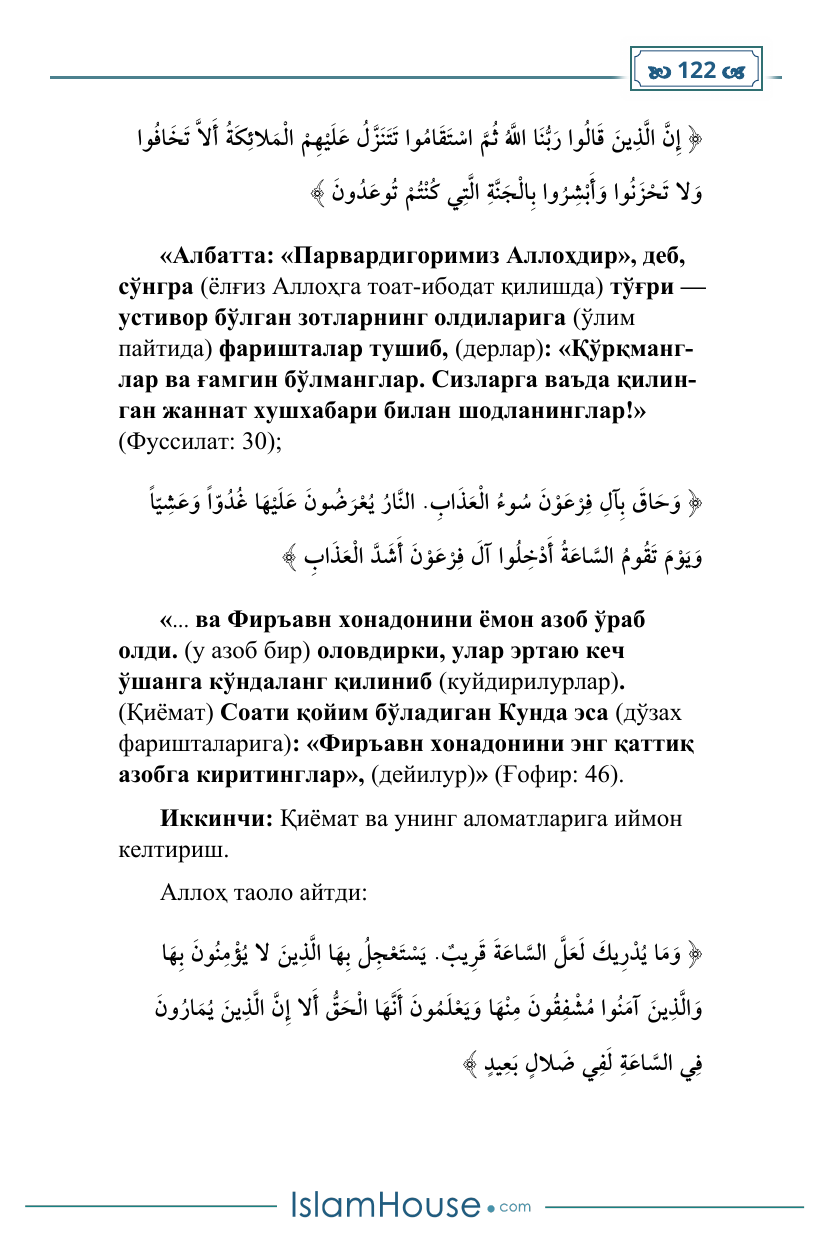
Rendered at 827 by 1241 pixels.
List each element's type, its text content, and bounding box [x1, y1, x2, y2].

subtitle ﴿ إِنَّ الَّذِينَ قَالُوا رَبُّنَا اللَّهُ ثُمَّ اسْتَقَامُوا تَتَنَزَّلُ عَلَيْهِمْ الْمَلائِكَةُ أَلاَّ تَخَافُوا وَلا تَحْزَنُوا وَأَبْشِرُوا بِالْجَنَّةِ الَّتِي كُنْتُمْ تُوعَدُونَ ﴾ [130, 118, 703, 213]
text Иккинчи: Қиёмат ва унинг аломатларига иймон келтириш. [118, 803, 709, 863]
subtitle ﴿ وَحَاقَ بِآلِ فِرْعَوْنَ سُوءُ الْعَذَابِ. النَّارُ يُعْرَضُونَ عَلَيْهَا غُدُوّاً وَعَشِيّاً وَيَوْمَ تَقُومُ السَّاعَةُ أَدْخِلُوا آلَ فِرْعَوْنَ أَشَدَّ الْعَذَابِ ﴾ [130, 482, 703, 577]
picture [18, 1186, 277, 1223]
text «... ва Фиръавн хонадонини ёмон азоб ўраб олди. (у азоб бир) оловдирки, улар эртаю кеч ўшанга кўндаланг қилиниб (куйдирилурлар). (Қиёмат) Соати қойим бўладиган Кунда эса (дўзах фаришталарига): «Фиръавн хонадонини энг қаттиқ азобга киритинглар», (дейилур)» (Ғофир: 46). [118, 604, 709, 788]
picture [284, 1186, 805, 1224]
text «Албатта: «Парвардигоримиз Аллоҳдир», деб, сўнгра (ёлғиз Аллоҳга тоат-ибодат қилишда) тўғри — устивор бўлган зотларнинг олдиларига (ўлим пайтида) фаришталар тушиб, (дерлар): «Қўрқманг-лар ва ғамгин бўлманглар. Сизларга ваъда қилин-ган жаннат хушхабари билан шодланинглар!» (Фуссилат: 30); [118, 240, 709, 455]
subtitle ﴿ وَمَا يُدْرِيكَ لَعَلَّ السَّاعَةَ قَرِيبٌ. يَسْتَعْجِلُ بِهَا الَّذِينَ لا يُؤْمِنُونَ بِهَا وَالَّذِينَ آمَنُوا مُشْفِقُونَ مِنْهَا وَيَعْلَمُونَ أَنَّهَا الْحَقُّ أَلا إِنَّ الَّذِينَ يُمَارُونَ فِي السَّاعَةِ لَفِي ضَلالٍ بَعِيدٍ ﴾ [130, 933, 703, 1083]
text Аллоҳ таоло айтди: [118, 877, 709, 906]
